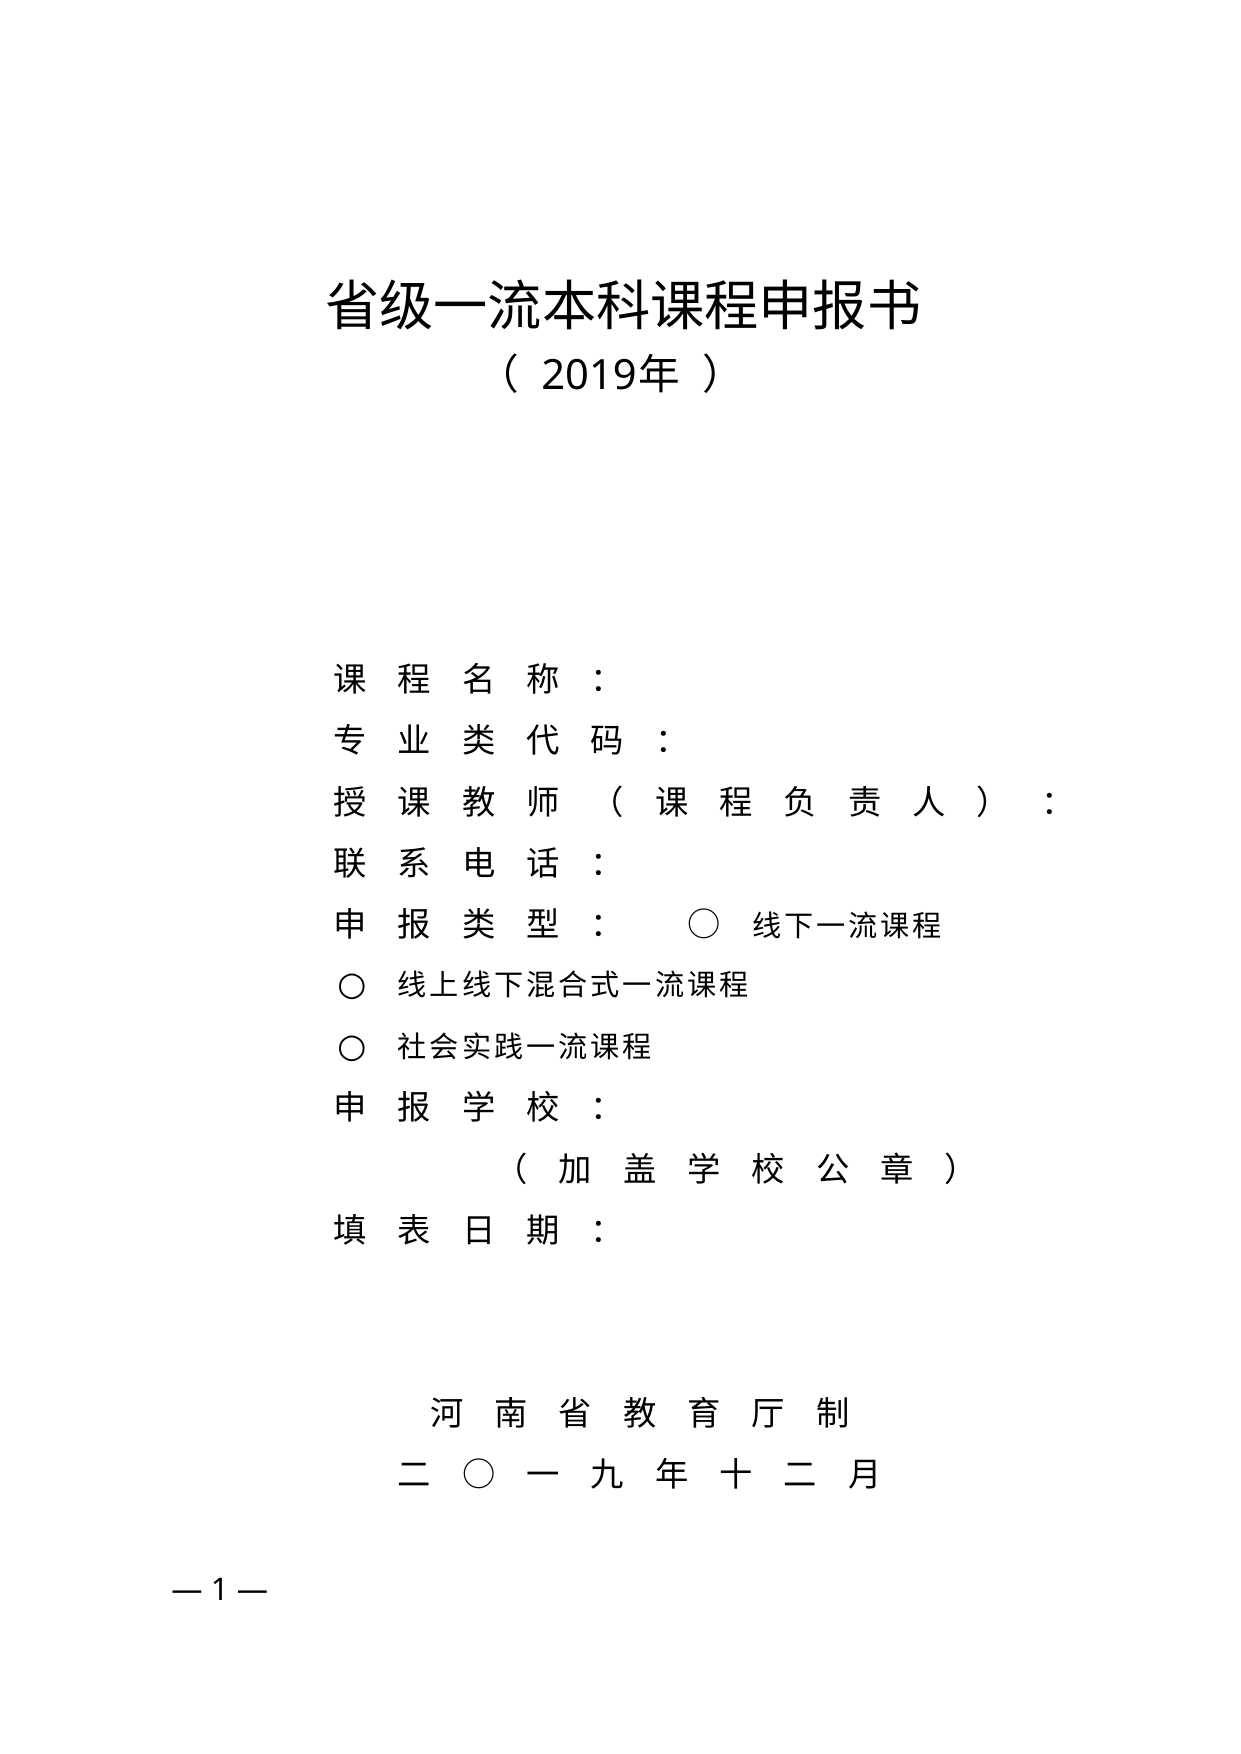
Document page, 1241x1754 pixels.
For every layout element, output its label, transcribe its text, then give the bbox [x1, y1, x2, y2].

text 授课教师（课程负责人）： [172, 769, 1071, 830]
text 填表日期： [172, 1197, 1071, 1258]
text 申报学校： [172, 1075, 1071, 1136]
text ○社会实践一流课程 [172, 1013, 1071, 1075]
text ○线上线下混合式一流课程 [172, 952, 1071, 1013]
text 申报类型： ○线下一流课程 [172, 891, 1071, 952]
text （2019年） [172, 341, 1071, 402]
text 河南省教育厅制 [172, 1380, 1074, 1442]
text 省级一流本科课程申报书 [172, 262, 1074, 341]
text 二○一九年十二月 [172, 1442, 1074, 1503]
text 课程名称： [172, 647, 1071, 708]
text 专业类代码： [172, 708, 1071, 769]
text （加盖学校公章） [172, 1136, 1071, 1197]
text 联系电话： [172, 830, 1071, 891]
